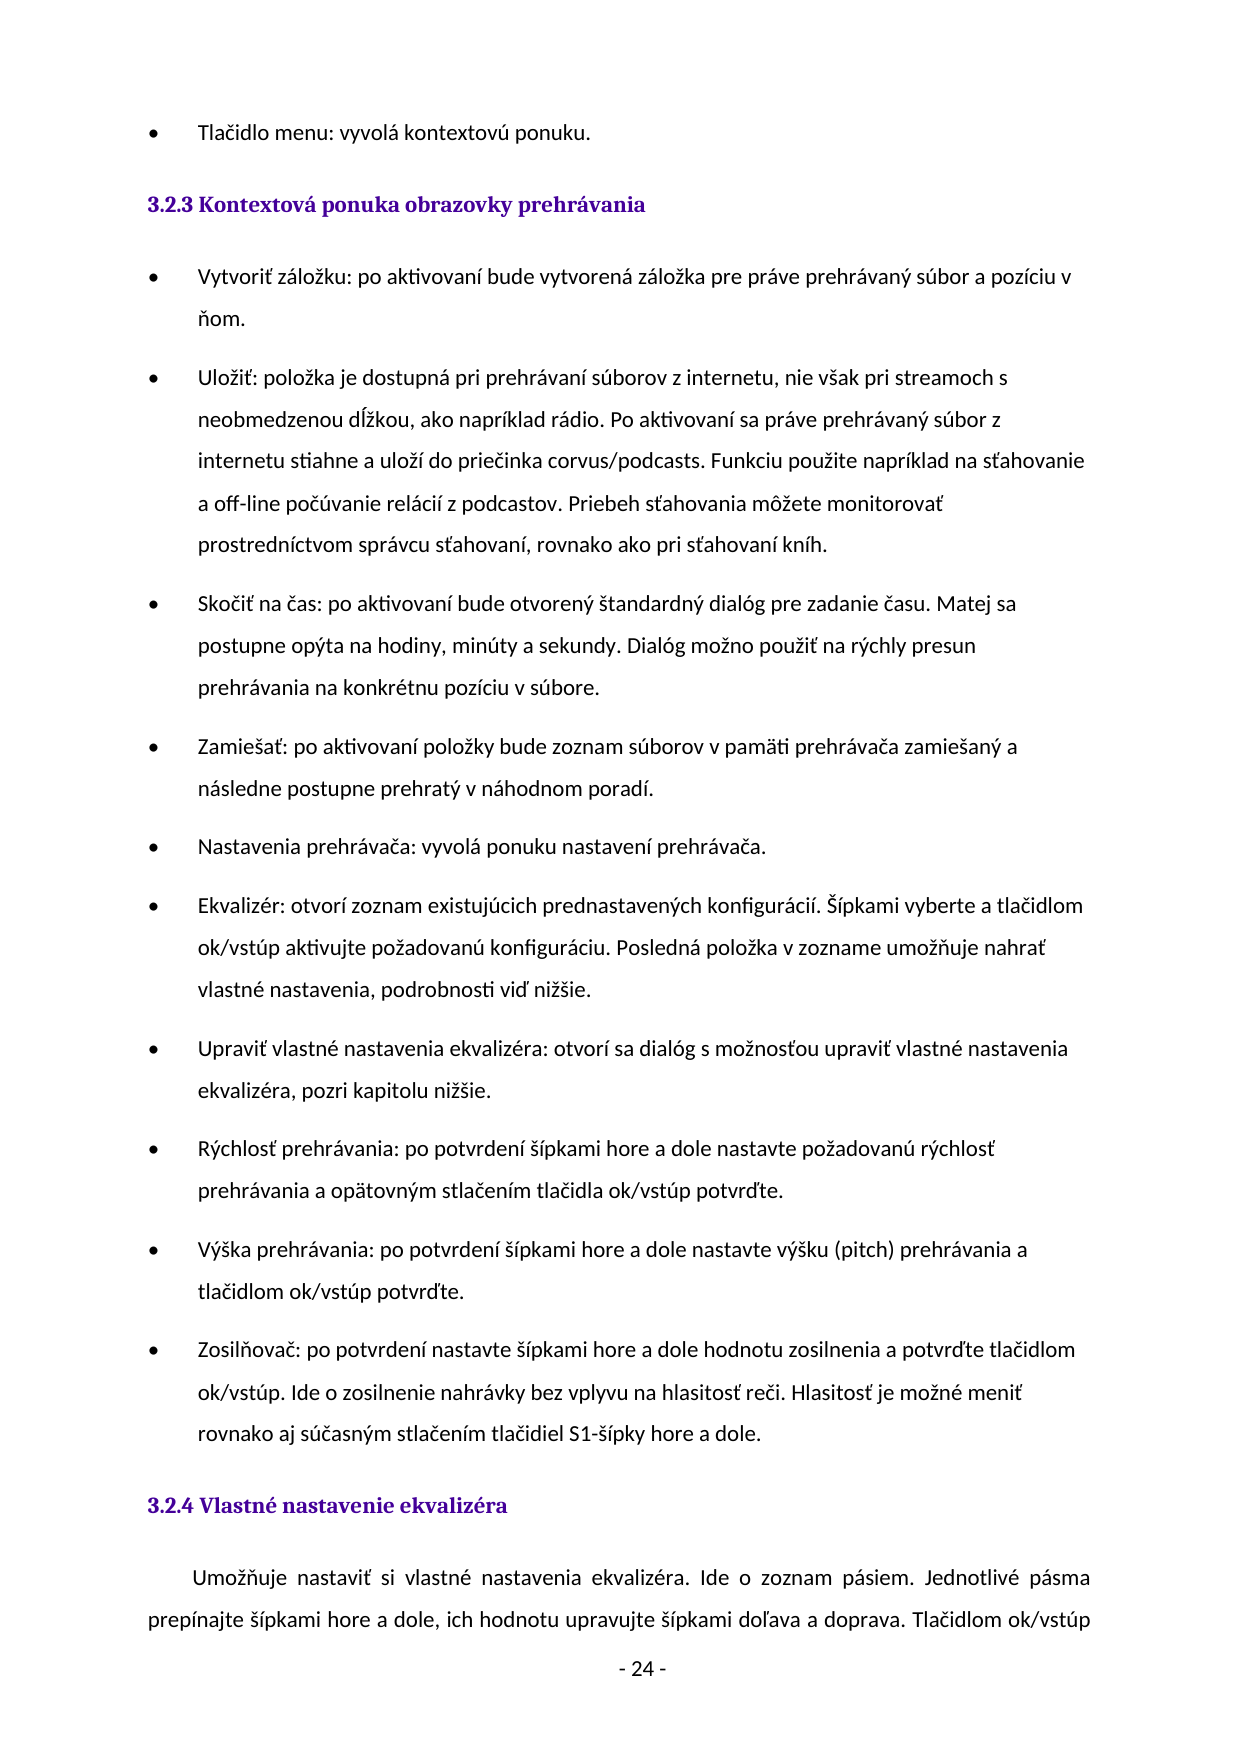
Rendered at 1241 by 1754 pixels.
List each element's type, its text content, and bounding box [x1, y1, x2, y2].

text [148, 1563, 1092, 1633]
list Upraviť vlastné nastavenia ekvalizéra: otvorí sa dialóg s možnosťou upraviť vlastné nastavenia ekvalizéra, pozri kapitolu nižšie. [148, 1034, 1092, 1104]
list Skočiť na čas: po aktivovaní bude otvorený štandardný dialóg pre zadanie času. Matej sa postupne opýta na hodiny, minúty a sekundy. Dialóg možno použiť na rýchly presun prehrávania na konkrétnu pozíciu v súbore. [148, 589, 1092, 701]
list Výška prehrávania: po potvrdení šípkami hore a dole nastavte výšku (pitch) prehrávania a tlačidlom ok/vstúp potvrďte. [148, 1235, 1092, 1305]
list Ekvalizér: otvorí zoznam existujúcich prednastavených konfigurácií. Šípkami vyberte a tlačidlom ok/vstúp aktivujte požadovanú konfiguráciu. Posledná položka v zozname umožňuje nahrať vlastné nastavenia, podrobnosti viď nižšie. [148, 891, 1092, 1003]
list Vytvoriť záložku: po aktivovaní bude vytvorená záložka pre práve prehrávaný súbor a pozíciu v ňom. [148, 262, 1092, 332]
subtitle Kontextová ponuka obrazovky prehrávania [148, 191, 1092, 218]
list Zosilňovač: po potvrdení nastavte šípkami hore a dole hodnotu zosilnenia a potvrďte tlačidlom ok/vstúp. Ide o zosilnenie nahrávky bez vplyvu na hlasitosť reči. Hlasitosť je možné meniť rovnako aj súčasným stlačením tlačidiel S1-šípky hore a dole. [148, 1336, 1092, 1448]
list Zamiešať: po aktivovaní položky bude zoznam súborov v pamäti prehrávača zamiešaný a následne postupne prehratý v náhodnom poradí. [148, 732, 1092, 802]
list Rýchlosť prehrávania: po potvrdení šípkami hore a dole nastavte požadovanú rýchlosť prehrávania a opätovným stlačením tlačidla ok/vstúp potvrďte. [148, 1134, 1092, 1204]
list Nastavenia prehrávača: vyvolá ponuku nastavení prehrávača. [148, 832, 1092, 861]
list Uložiť: položka je dostupná pri prehrávaní súborov z internetu, nie však pri streamoch s neobmedzenou dĺžkou, ako napríklad rádio. Po aktivovaní sa práve prehrávaný súbor z internetu stiahne a uloží do priečinka corvus/podcasts. Funkciu použite napríklad na sťahovanie a off-line počúvanie relácií z podcastov. Priebeh sťahovania môžete monitorovať prostredníctvom správcu sťahovaní, rovnako ako pri sťahovaní kníh. [148, 363, 1092, 559]
subtitle Vlastné nastavenie ekvalizéra [148, 1493, 1092, 1519]
list Tlačidlo menu: vyvolá kontextovú ponuku. [148, 118, 1092, 146]
